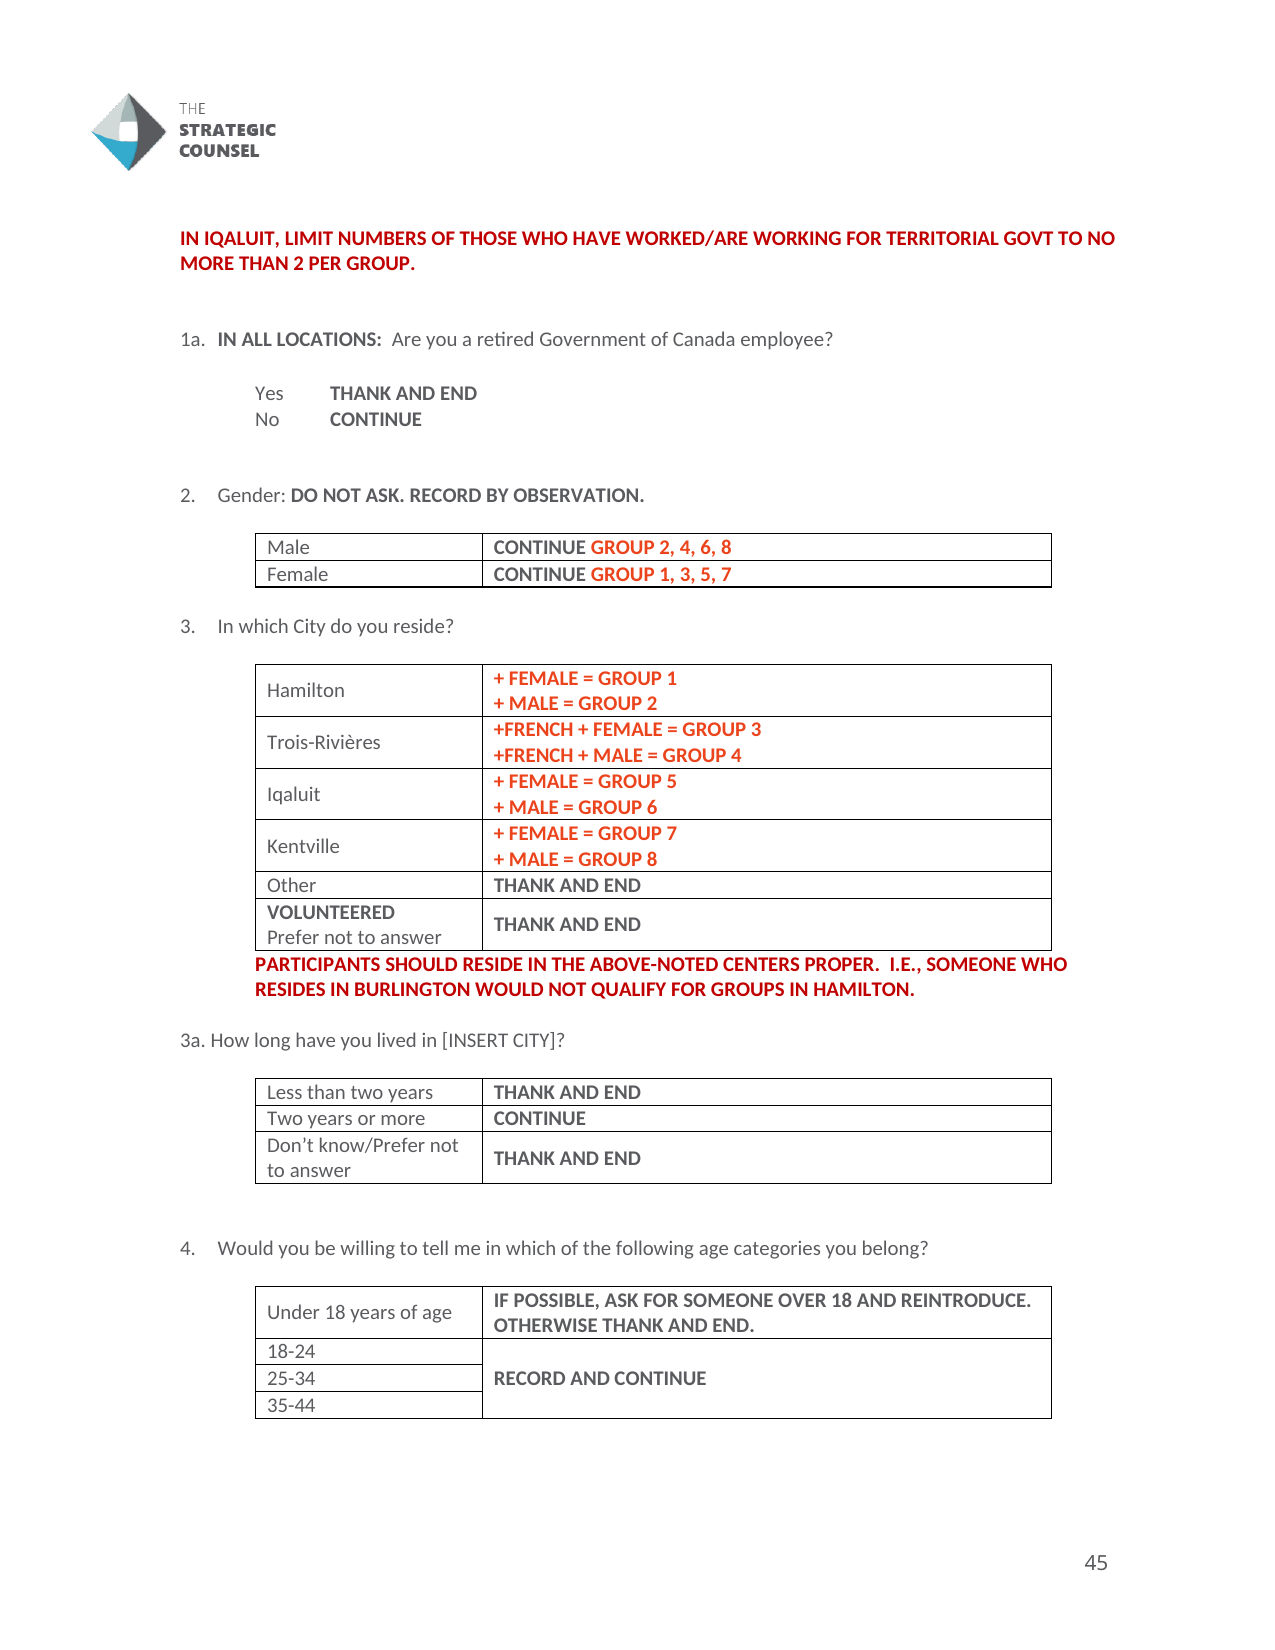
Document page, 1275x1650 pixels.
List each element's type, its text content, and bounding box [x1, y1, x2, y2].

table_header + FEMALE = GROUP 1 + MALE = GROUP 2 [483, 665, 1051, 716]
text Yes THANK AND END [180, 381, 1125, 406]
text 3a. How long have you lived in [INSERT CITY]? [180, 1027, 1125, 1052]
list Gender: DO NOT ASK. RECORD BY OBSERVATION. [180, 482, 1125, 508]
text No CONTINUE [180, 406, 1125, 431]
table_header Hamilton [256, 665, 482, 716]
table_cell Other [256, 872, 482, 898]
table_cell 35-44 [256, 1392, 482, 1418]
table_header Less than two years [256, 1079, 482, 1104]
table_cell Don’t know/Prefer not to answer [256, 1132, 482, 1183]
table_cell THANK AND END [483, 1132, 1051, 1183]
text PARTICIPANTS SHOULD RESIDE IN THE ABOVE-NOTED CENTERS PROPER. I.E., SOMEONE WHO RESIDES IN BURLINGTON WOULD NOT QUALIFY FOR GROUPS IN HAMILTON. [255, 951, 1125, 1002]
table_cell Female [256, 561, 482, 586]
table_cell Two years or more [256, 1106, 482, 1131]
table_cell + FEMALE = GROUP 5 + MALE = GROUP 6 [483, 769, 1051, 819]
table_cell 25-34 [256, 1365, 482, 1391]
list Would you be willing to tell me in which of the following age categories you belong? [180, 1235, 1125, 1260]
table_cell CONTINUE [483, 1106, 1051, 1131]
table_cell Kentville [256, 820, 482, 871]
table_header IF POSSIBLE, ASK FOR SOMEONE OVER 18 AND REINTRODUCE. OTHERWISE THANK AND END. [483, 1287, 1051, 1338]
table_cell CONTINUE GROUP 1, 3, 5, 7 [483, 561, 1051, 586]
table_cell THANK AND END [483, 872, 1051, 898]
table_header CONTINUE GROUP 2, 4, 6, 8 [483, 534, 1051, 560]
text 1a. IN ALL LOCATIONS: Are you a retired Government of Canada employee? [180, 327, 1125, 352]
table_cell + FEMALE = GROUP 7 + MALE = GROUP 8 [483, 820, 1051, 871]
table_cell RECORD AND CONTINUE [483, 1339, 1051, 1418]
table_header THANK AND END [483, 1079, 1051, 1104]
table_cell VOLUNTEERED Prefer not to answer [256, 899, 482, 950]
picture [91, 90, 508, 174]
table_header Male [256, 534, 482, 560]
table_cell THANK AND END [483, 899, 1051, 950]
table_header Under 18 years of age [256, 1287, 482, 1338]
table_cell Iqaluit [256, 769, 482, 819]
list In which City do you reside? [180, 613, 1125, 638]
table_cell 18-24 [256, 1339, 482, 1364]
table_cell +FRENCH + FEMALE = GROUP 3 +FRENCH + MALE = GROUP 4 [483, 717, 1051, 767]
table_cell Trois-Rivières [256, 717, 482, 767]
text IN IQALUIT, LIMIT NUMBERS OF THOSE WHO HAVE WORKED/ARE WORKING FOR TERRITORIAL GOVT TO NO MORE THAN 2 PER GROUP. [180, 225, 1125, 276]
